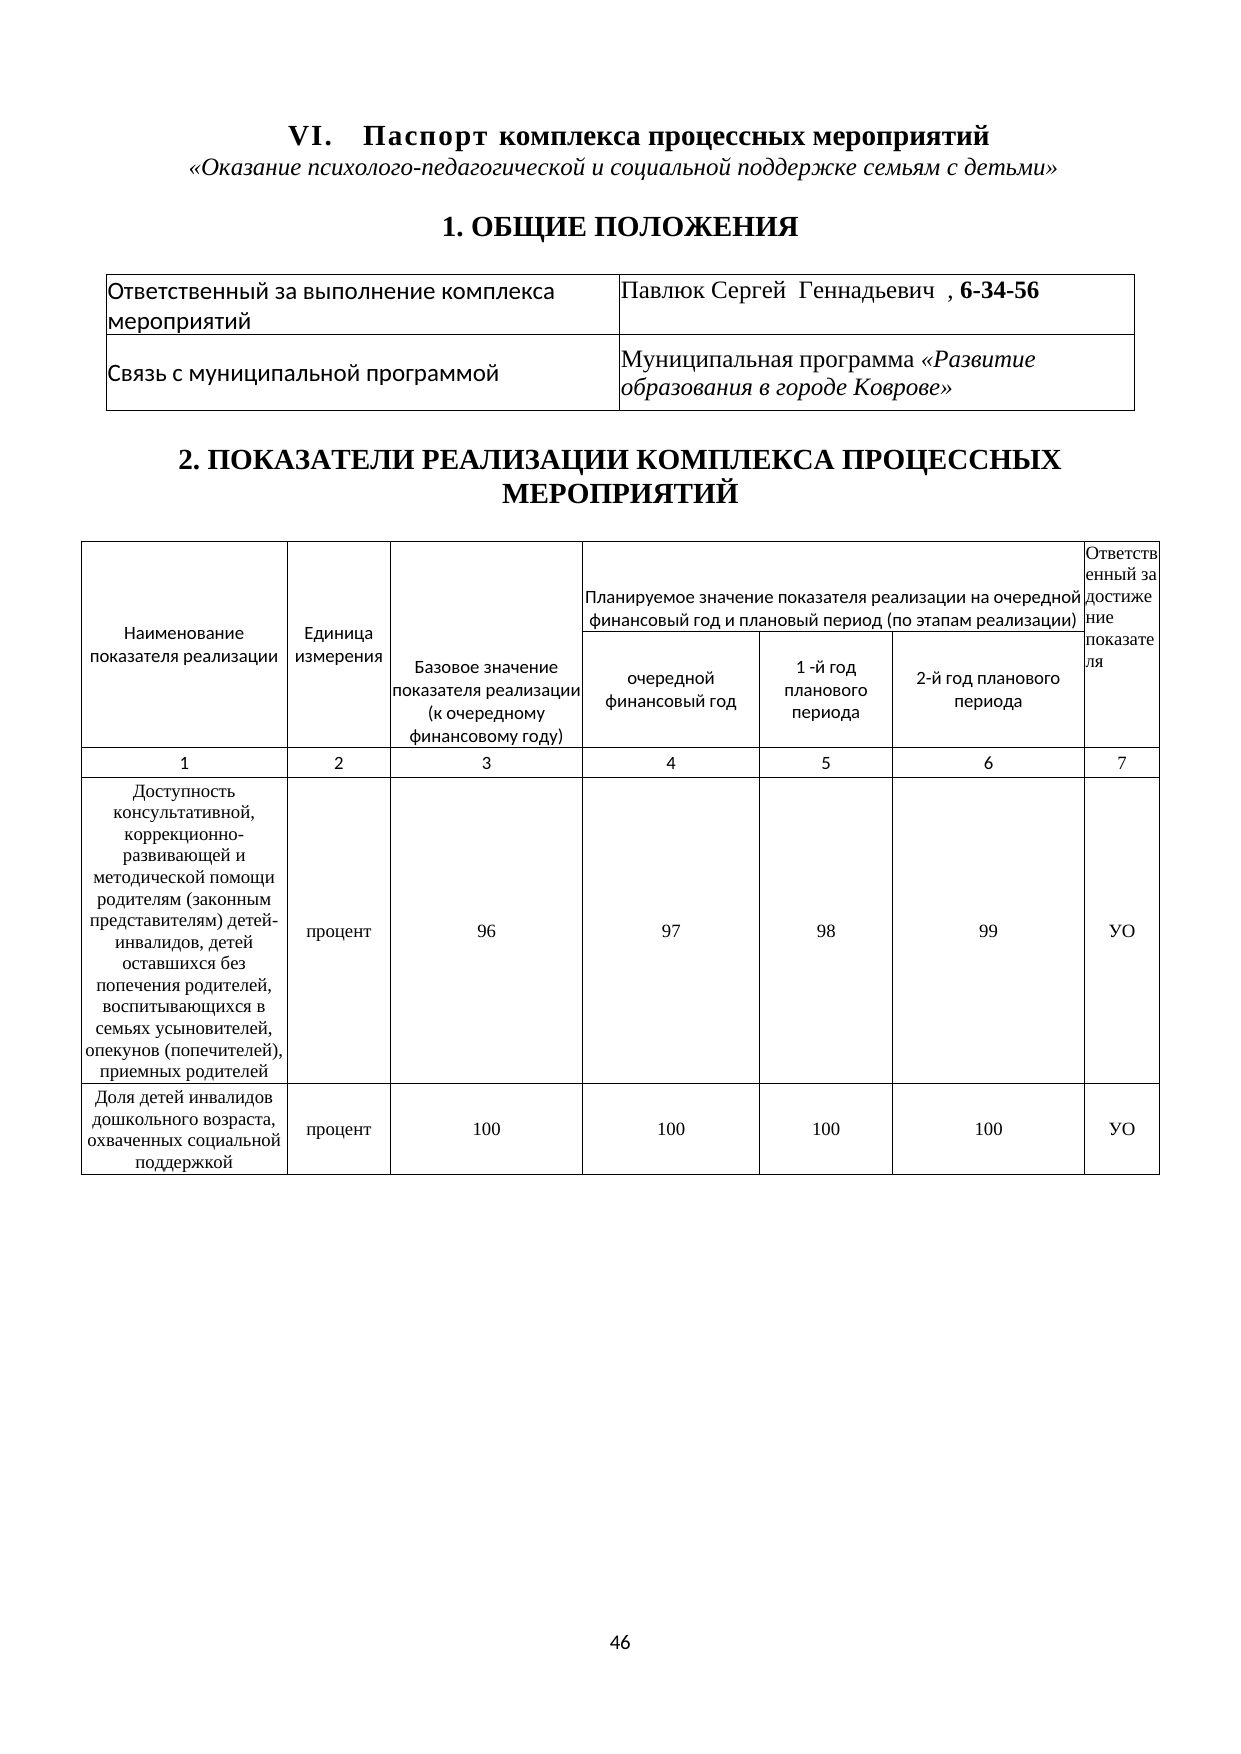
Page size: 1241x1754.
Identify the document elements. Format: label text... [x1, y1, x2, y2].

table_header Павлюк Сергей Геннадьевич , 6-34-56 [620, 275, 1134, 334]
text 2. ПОКАЗАТЕЛИ РЕАЛИЗАЦИИ КОМПЛЕКСА ПРОЦЕССНЫХ МЕРОПРИЯТИЙ [148, 442, 1092, 509]
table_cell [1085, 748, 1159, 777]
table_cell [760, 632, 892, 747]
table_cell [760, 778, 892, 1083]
table_header Единица измерения [288, 542, 390, 747]
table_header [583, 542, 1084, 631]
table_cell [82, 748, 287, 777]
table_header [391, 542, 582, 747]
list Паспорт комплекса процессных мероприятий [185, 118, 1092, 152]
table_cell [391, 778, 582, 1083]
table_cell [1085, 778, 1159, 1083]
table_header Наименование показателя реализации [82, 542, 287, 747]
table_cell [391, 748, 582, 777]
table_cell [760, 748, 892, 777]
text 1. ОБЩИЕ ПОЛОЖЕНИЯ [148, 209, 1092, 243]
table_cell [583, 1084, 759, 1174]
table_header Ответственный за выполнение комплекса мероприятий [107, 275, 619, 334]
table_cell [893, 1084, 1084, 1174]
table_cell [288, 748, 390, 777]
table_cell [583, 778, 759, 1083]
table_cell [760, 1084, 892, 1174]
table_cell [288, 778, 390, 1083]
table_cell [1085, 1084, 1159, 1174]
table_cell Связь с муниципальной программой [107, 335, 619, 410]
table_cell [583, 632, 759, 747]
text «Оказание психолого-педагогической и социальной поддержке семьям с детьми» [148, 152, 1092, 180]
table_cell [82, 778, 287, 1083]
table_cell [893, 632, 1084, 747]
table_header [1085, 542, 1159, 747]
table_cell Муниципальная программа «Развитие образования в городе Коврове» [620, 335, 1134, 410]
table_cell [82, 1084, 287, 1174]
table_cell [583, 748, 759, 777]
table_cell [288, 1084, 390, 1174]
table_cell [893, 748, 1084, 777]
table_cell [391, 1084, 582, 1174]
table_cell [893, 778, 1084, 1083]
